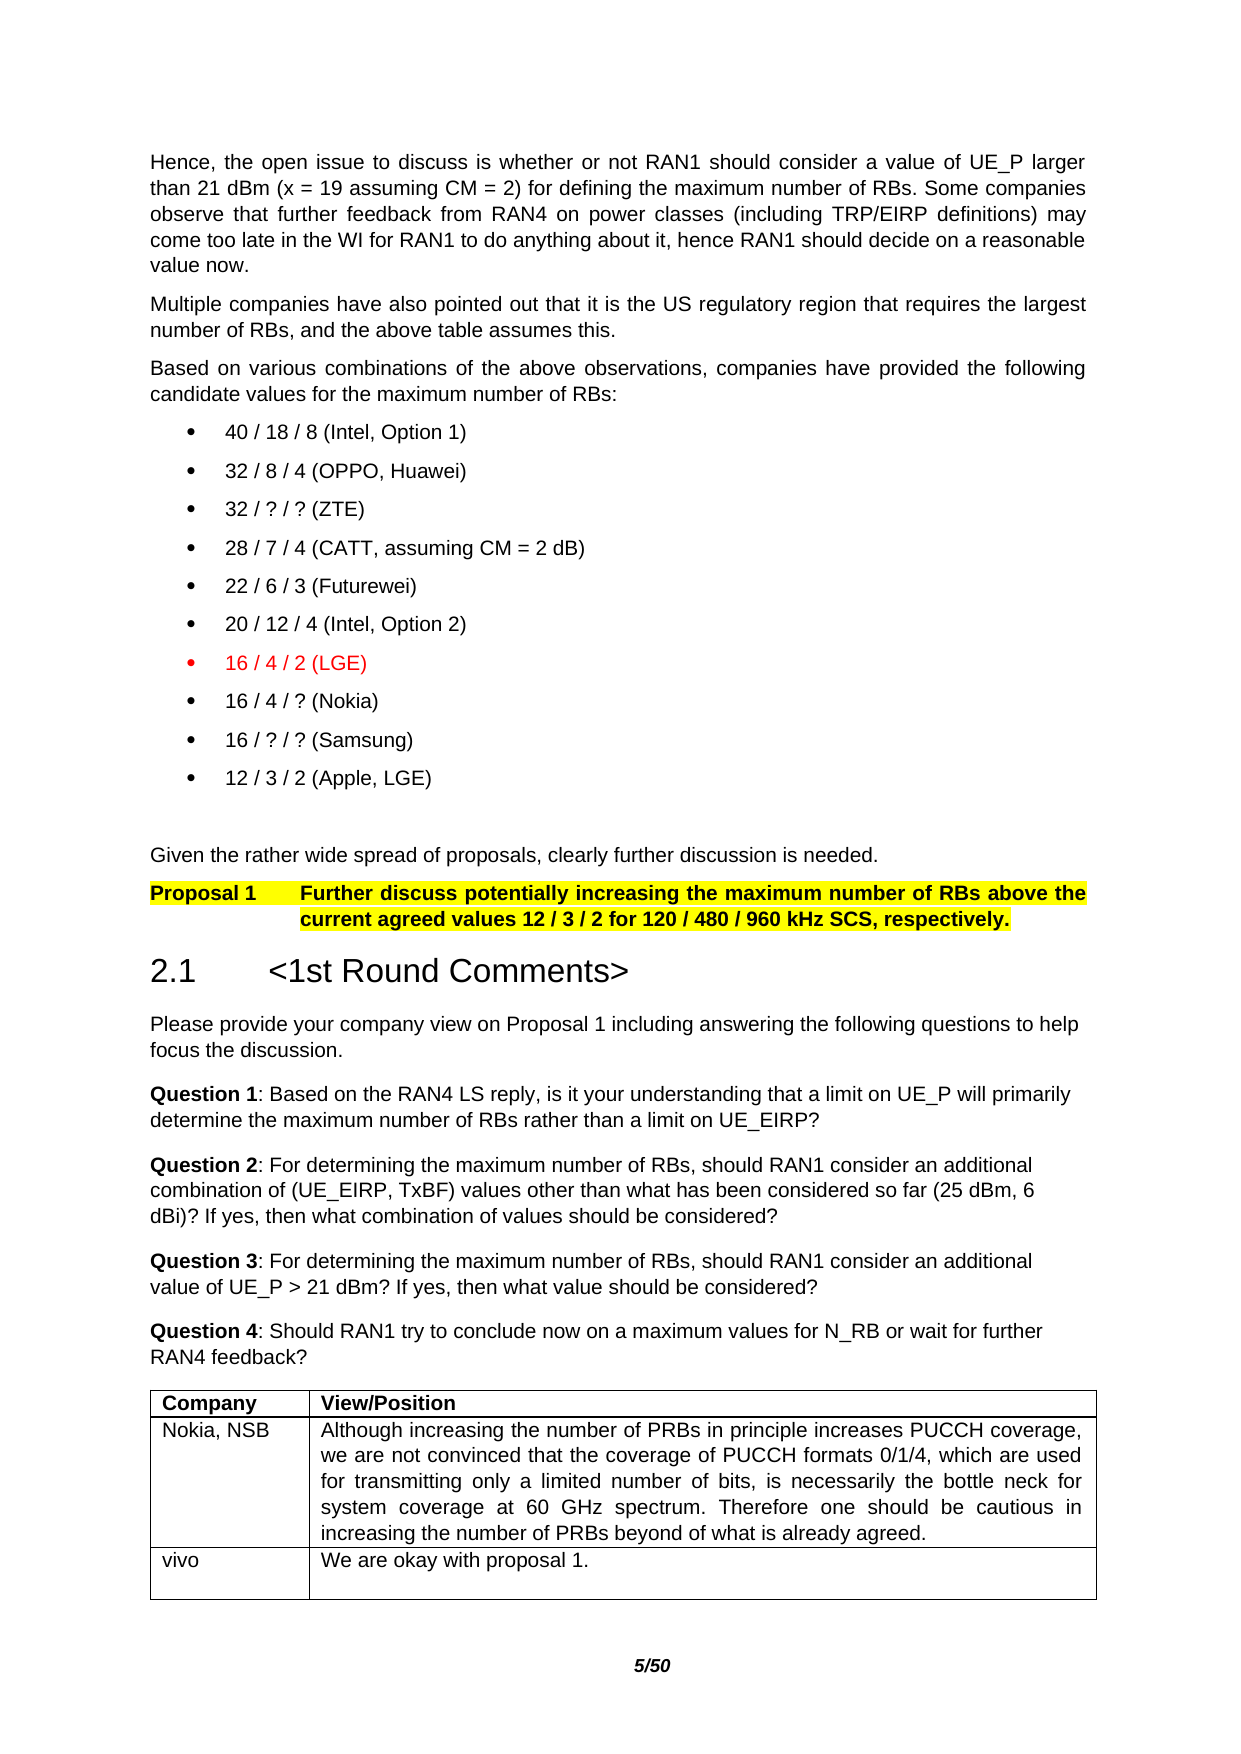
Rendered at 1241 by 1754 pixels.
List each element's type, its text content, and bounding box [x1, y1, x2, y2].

list 16 / 4 / ? (Nokia) [187, 689, 1087, 713]
text Please provide your company view on Proposal 1 including answering the following questions to help focus the discussion. [150, 1012, 1087, 1061]
table_header View/Position [310, 1391, 1096, 1416]
table_cell vivo [151, 1548, 309, 1599]
subtitle 2.1 <1st Round Comments> [150, 951, 1090, 990]
table_header Company [151, 1391, 309, 1416]
text Question 2: For determining the maximum number of RBs, should RAN1 consider an additional combination of (UE_EIRP, TxBF) values other than what has been considered so far (25 dBm, 6 dBi)? If yes, then what combination of values should be considered? [150, 1152, 1087, 1228]
table_cell Although increasing the number of PRBs in principle increases PUCCH coverage, we are not convinced that the coverage of PUCCH formats 0/1/4, which are used for transmitting only a limited number of bits, is necessarily the bottle neck for system coverage at 60 GHz spectrum. Therefore one should be cautious in increasing the number of PRBs beyond of what is already agreed. [310, 1418, 1096, 1547]
text Question 3: For determining the maximum number of RBs, should RAN1 consider an additional value of UE_P > 21 dBm? If yes, then what value should be considered? [150, 1249, 1087, 1298]
text Question 4: Should RAN1 try to conclude now on a maximum values for N_RB or wait for further RAN4 feedback? [150, 1319, 1087, 1369]
text Multiple companies have also pointed out that it is the US regulatory region that requires the largest number of RBs, and the above table assumes this. [150, 292, 1087, 341]
list 16 / ? / ? (Samsung) [187, 727, 1087, 752]
table_cell Nokia, NSB [151, 1418, 309, 1547]
list 40 / 18 / 8 (Intel, Option 1) [187, 420, 1087, 444]
list 32 / 8 / 4 (OPPO, Huawei) [187, 458, 1087, 482]
text Based on various combinations of the above observations, companies have provided the following candidate values for the maximum number of RBs: [150, 356, 1087, 406]
list 22 / 6 / 3 (Futurewei) [187, 574, 1087, 598]
text Question 1: Based on the RAN4 LS reply, is it your understanding that a limit on UE_P will primarily determine the maximum number of RBs rather than a limit on UE_EIRP? [150, 1082, 1087, 1132]
list 12 / 3 / 2 (Apple, LGE) [187, 766, 1087, 790]
text Hence, the open issue to discuss is whether or not RAN1 should consider a value of UE_P larger than 21 dBm (x = 19 assuming CM = 2) for defining the maximum number of RBs. Some companies observe that further feedback from RAN4 on power classes (including TRP/EIRP definitions) may come too late in the WI for RAN1 to do anything about it, hence RAN1 should decide on a reasonable value now. [150, 150, 1087, 277]
list 32 / ? / ? (ZTE) [187, 497, 1087, 521]
list 16 / 4 / 2 (LGE) [187, 651, 1087, 675]
text Proposal 1 Further discuss potentially increasing the maximum number of RBs above the current agreed values 12 / 3 / 2 for 120 / 480 / 960 kHz SCS, respectively. [150, 905, 1087, 931]
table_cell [310, 1548, 1096, 1599]
list 20 / 12 / 4 (Intel, Option 2) [187, 612, 1087, 636]
text Given the rather wide spread of proposals, clearly further discussion is needed. [150, 843, 1087, 867]
list 28 / 7 / 4 (CATT, assuming CM = 2 dB) [187, 535, 1087, 559]
